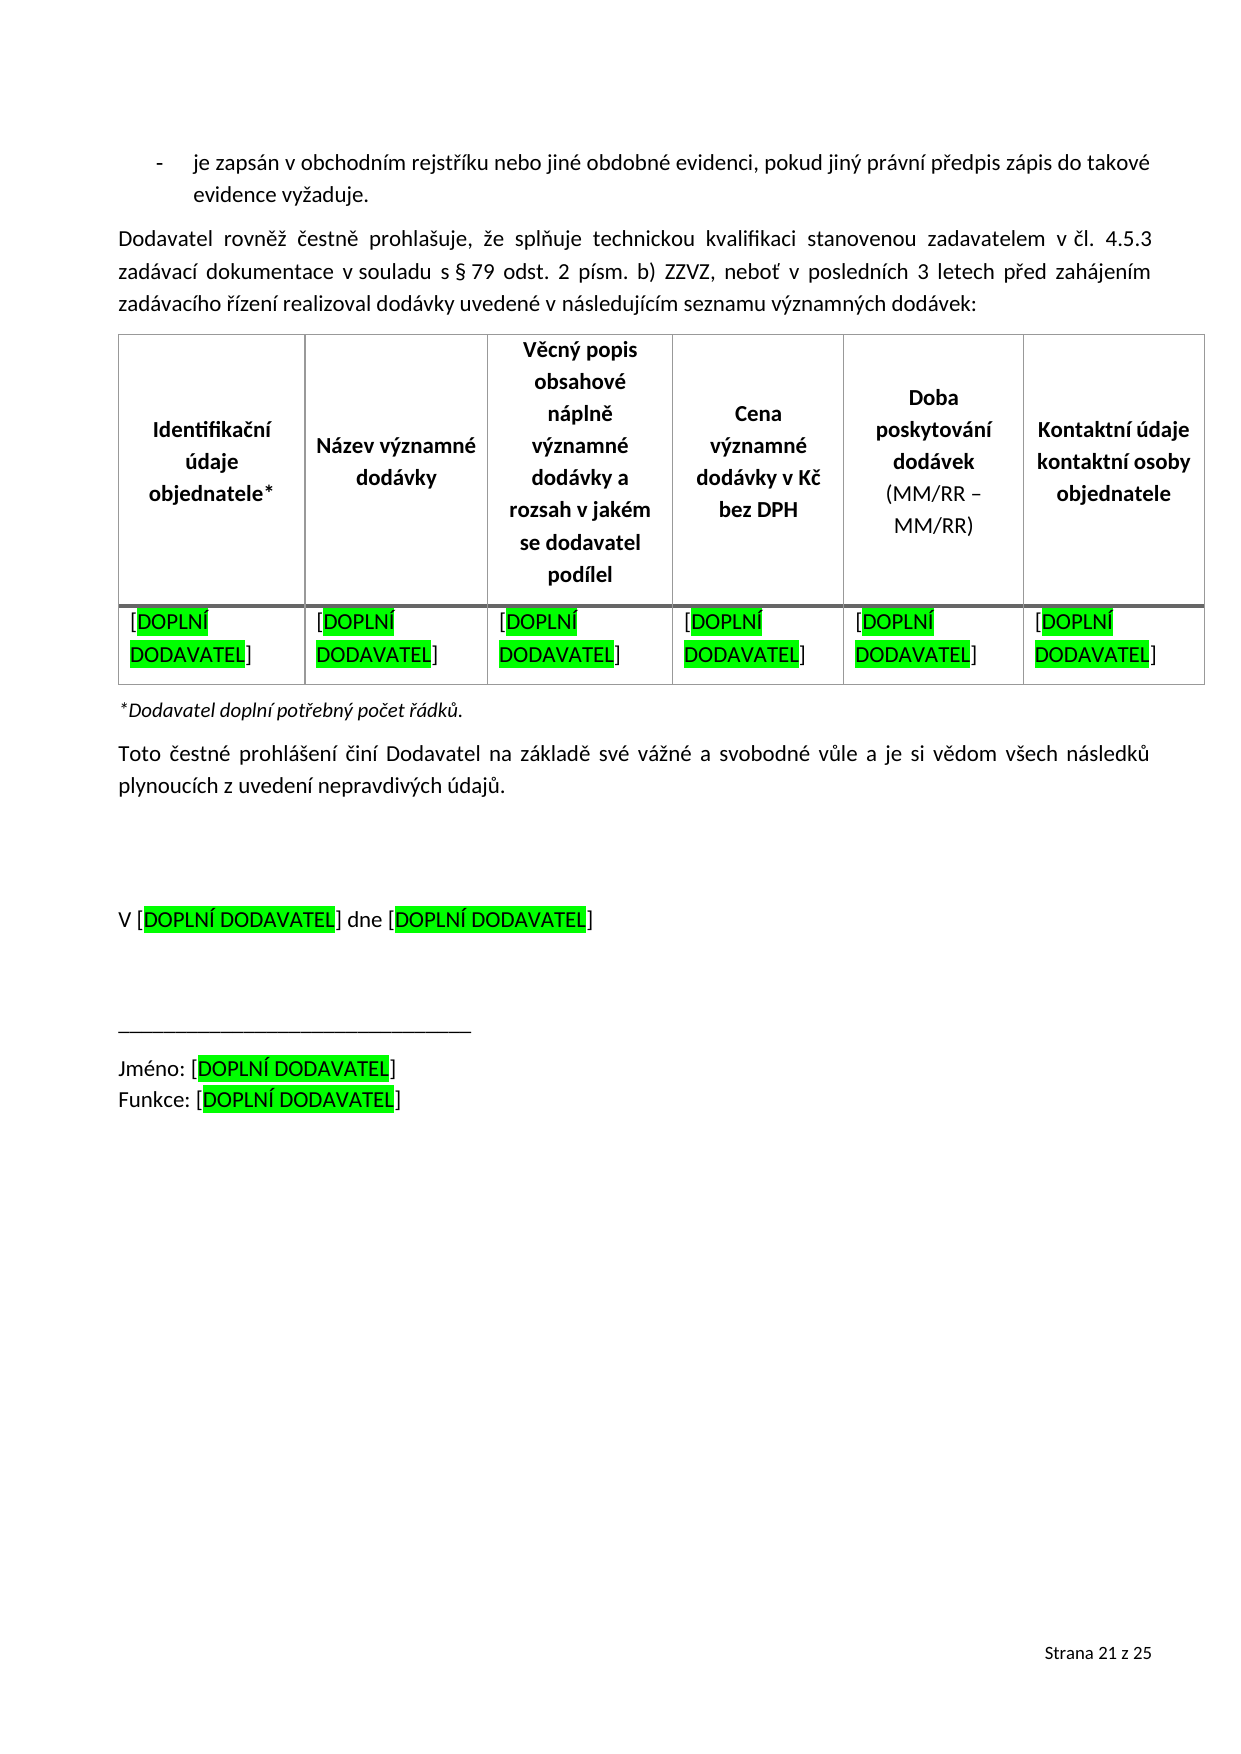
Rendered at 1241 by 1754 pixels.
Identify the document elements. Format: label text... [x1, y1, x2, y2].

table_cell [DOPLNÍ DODAVATEL] [488, 608, 672, 684]
table_cell [DOPLNÍ DODAVATEL] [119, 608, 304, 684]
table_cell [DOPLNÍ DODAVATEL] [1024, 608, 1204, 684]
text Funkce: [DOPLNÍ DODAVATEL] [118, 1085, 203, 1113]
text Dodavatel rovněž čestně prohlašuje, že splňuje technickou kvalifikaci stanovenou zadavatelem v čl. 4.5.3 zadávací dokumentace v souladu s § 79 odst. 2 písm. b) ZZVZ, neboť v posledních 3 letech před zahájením zadávacího řízení realizoval dodávky uvedené v následujícím seznamu významných dodávek: [118, 224, 1152, 317]
table_header Doba poskytování dodávek (MM/RR – MM/RR) [844, 335, 1023, 604]
table_cell [DOPLNÍ DODAVATEL] [844, 608, 1023, 684]
text Funkce: [DOPLNÍ DODAVATEL] [394, 1085, 1152, 1113]
text V [DOPLNÍ DODAVATEL] dne [DOPLNÍ DODAVATEL] [586, 906, 1152, 933]
table_cell [DOPLNÍ DODAVATEL] [673, 608, 843, 684]
table_header Identifikační údaje objednatele* [119, 335, 304, 604]
table_header Věcný popis obsahové náplně významné dodávky a rozsah v jakém se dodavatel podílel [488, 335, 672, 604]
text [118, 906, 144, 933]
text _______________________________ [118, 1008, 1152, 1036]
table_header Název významné dodávky [306, 335, 487, 604]
table_cell [DOPLNÍ DODAVATEL] [306, 608, 487, 684]
text Jméno: [DOPLNÍ DODAVATEL] [118, 1054, 1152, 1082]
table_header Cena významné dodávky v Kč bez DPH [673, 335, 843, 604]
table_header Kontaktní údaje kontaktní osoby objednatele [1024, 335, 1204, 604]
text Toto čestné prohlášení činí Dodavatel na základě své vážné a svobodné vůle a je si vědom všech následků plynoucích z uvedení nepravdivých údajů. [118, 739, 1152, 799]
text *Dodavatel doplní potřebný počet řádků. [118, 698, 1152, 723]
list je zapsán v obchodním rejstříku nebo jiné obdobné evidenci, pokud jiný právní předpis zápis do takové evidence vyžaduje. [156, 148, 1152, 208]
